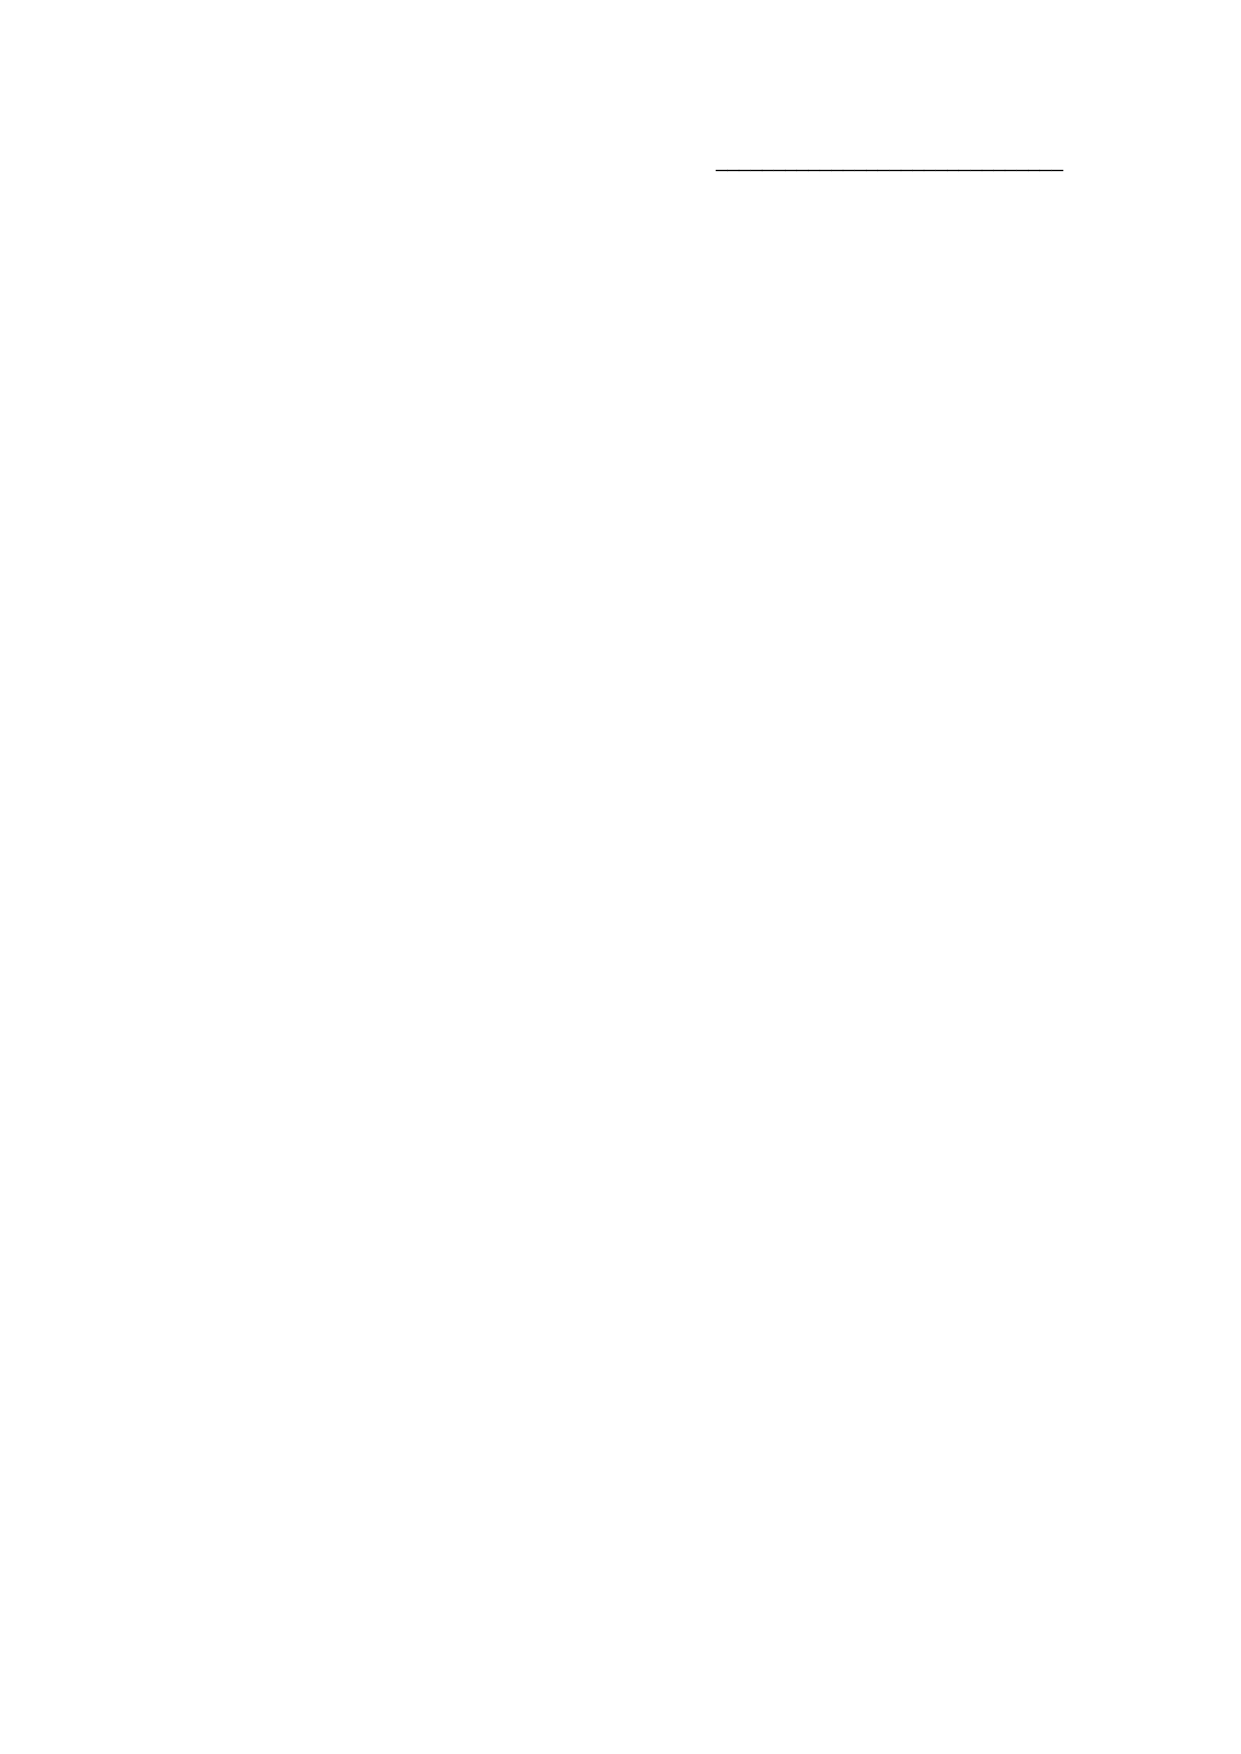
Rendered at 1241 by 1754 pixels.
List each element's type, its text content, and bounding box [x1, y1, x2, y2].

text ______________________________ [118, 148, 1063, 172]
